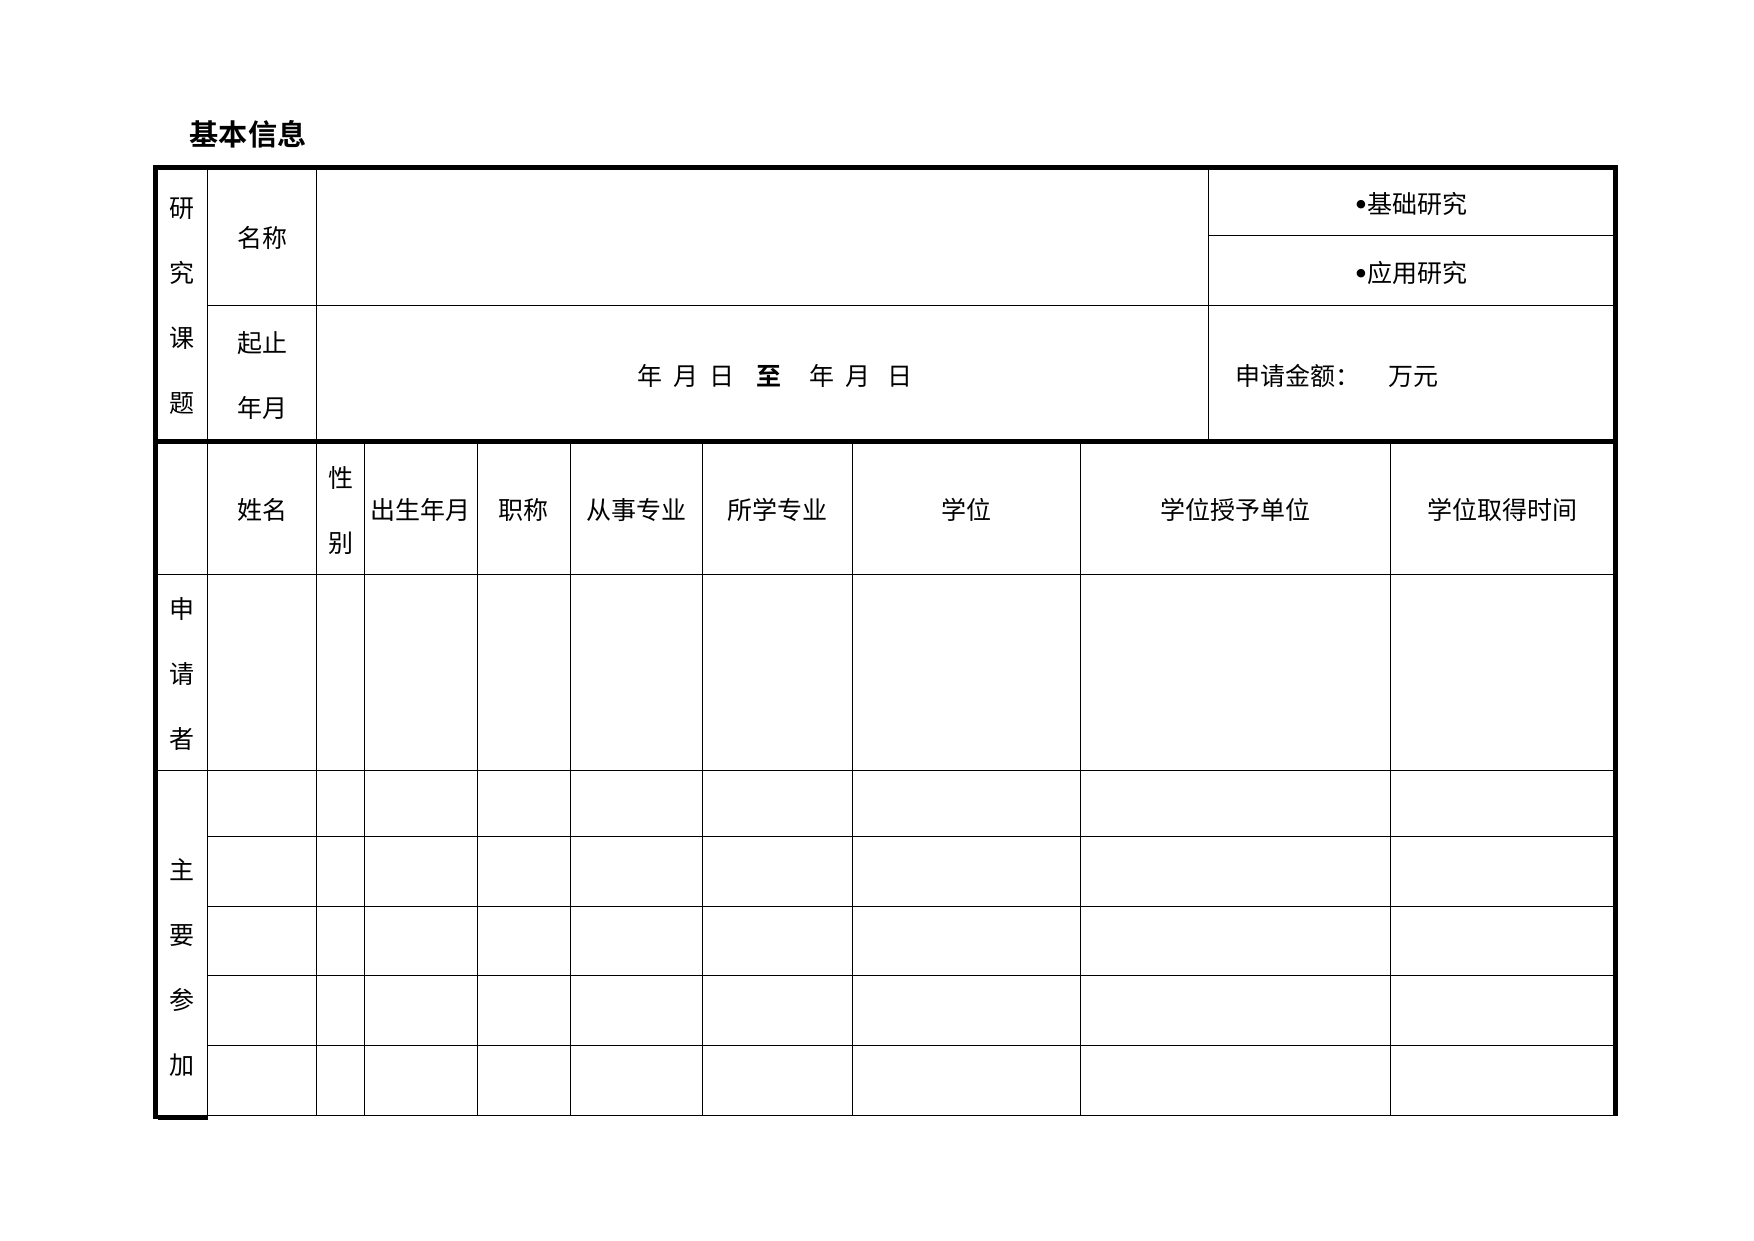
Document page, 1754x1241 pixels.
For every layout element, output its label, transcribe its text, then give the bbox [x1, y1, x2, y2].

table_cell [703, 837, 852, 906]
table_cell [365, 837, 477, 906]
table_cell [1081, 907, 1390, 975]
table_cell 出生年月 [365, 444, 477, 574]
table_cell [1391, 837, 1613, 906]
table_cell [208, 1046, 316, 1115]
table_cell 所学专业 [703, 444, 852, 574]
table_cell [208, 837, 316, 906]
table_cell [1081, 771, 1390, 836]
table_cell [571, 771, 702, 836]
table_cell [365, 907, 477, 975]
table_cell [478, 907, 570, 975]
table_header 研 究 课 题 [158, 170, 207, 439]
table_cell [208, 907, 316, 975]
table_cell [571, 837, 702, 906]
table_cell [365, 976, 477, 1045]
table_cell [571, 575, 702, 770]
table_cell [208, 575, 316, 770]
table_cell 职称 [478, 444, 570, 574]
table_cell [1391, 907, 1613, 975]
table_cell 姓名 [208, 444, 316, 574]
table_cell 年 月 日 至 年 月 日 [317, 306, 1208, 439]
table_cell [571, 976, 702, 1045]
table_cell [317, 575, 364, 770]
table_header 名称 [208, 170, 316, 304]
table_cell [703, 575, 852, 770]
table_cell [365, 575, 477, 770]
table_cell 起止 年月 [208, 306, 316, 439]
table_cell [703, 771, 852, 836]
table_cell [571, 907, 702, 975]
table_cell [365, 771, 477, 836]
table_cell [1391, 771, 1613, 836]
table_cell [571, 1046, 702, 1115]
table_cell 应用研究 [1209, 236, 1613, 304]
table_header 基础研究 [1209, 170, 1613, 235]
table_cell 性别 [317, 444, 364, 574]
table_cell [1391, 1046, 1613, 1115]
table_cell [703, 976, 852, 1045]
table_cell [317, 976, 364, 1045]
table_cell [478, 837, 570, 906]
table_cell [208, 976, 316, 1045]
table_cell [1081, 575, 1390, 770]
table_cell [853, 575, 1080, 770]
table_cell [317, 1046, 364, 1115]
table_cell 申请者 [158, 575, 207, 770]
text 基本信息 [150, 100, 1604, 165]
table_cell [1391, 575, 1613, 770]
table_cell 学位 [853, 444, 1080, 574]
table_cell [317, 771, 364, 836]
table_cell [853, 1046, 1080, 1115]
table_cell 从事专业 [571, 444, 702, 574]
table_cell [853, 771, 1080, 836]
table_cell [853, 837, 1080, 906]
table_cell [317, 837, 364, 906]
table_cell [703, 1046, 852, 1115]
table_cell [478, 575, 570, 770]
table_cell [317, 907, 364, 975]
table_cell 申请金额： 万元 [1209, 306, 1613, 439]
table_cell [478, 1046, 570, 1115]
table_cell [1081, 976, 1390, 1045]
table_cell [703, 907, 852, 975]
table_cell 主 要 参 加 者 [158, 771, 207, 1115]
table_cell [208, 771, 316, 836]
table_cell 学位授予单位 [1081, 444, 1390, 574]
table_cell [478, 771, 570, 836]
table_cell [1081, 1046, 1390, 1115]
table_cell [365, 1046, 477, 1115]
table_header [317, 170, 1208, 304]
table_cell [853, 976, 1080, 1045]
table_cell [158, 444, 207, 574]
table_cell [478, 976, 570, 1045]
table_cell 学位取得时间 [1391, 444, 1613, 574]
table_cell [853, 907, 1080, 975]
table_cell [1391, 976, 1613, 1045]
table_cell [1081, 837, 1390, 906]
